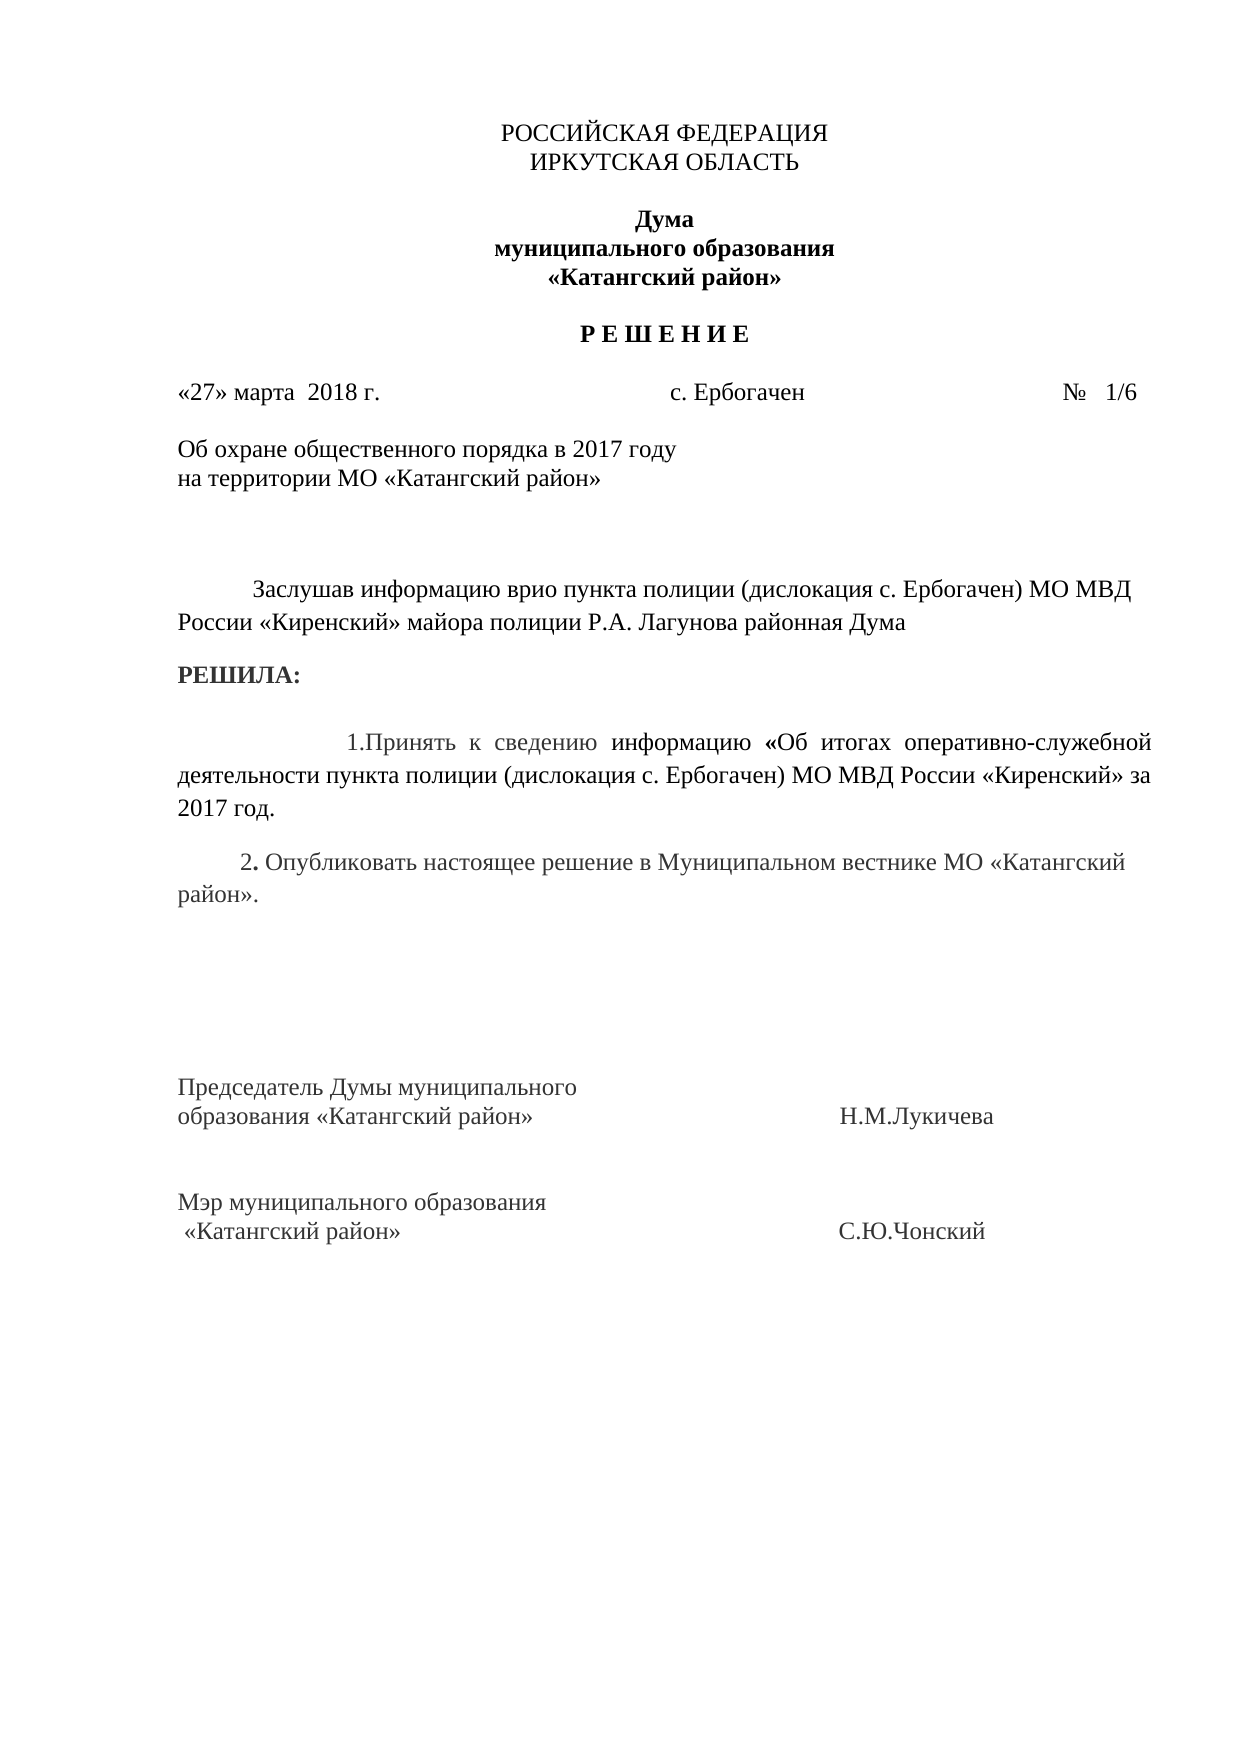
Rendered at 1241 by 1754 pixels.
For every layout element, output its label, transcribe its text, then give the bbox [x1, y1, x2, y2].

text Мэр муниципального образования [177, 1187, 1152, 1216]
text Р Е Ш Е Н И Е [177, 319, 1152, 348]
text 2. Опубликовать настоящее решение в Муниципальном вестнике МО «Катангский район». [177, 847, 1152, 908]
text на территории МО «Катангский район» [177, 463, 1152, 492]
text РОССИЙСКАЯ ФЕДЕРАЦИЯ [177, 118, 1152, 147]
text РЕШИЛА: [177, 661, 1152, 689]
text муниципального образования [177, 233, 1152, 262]
text образования «Катангский район» Н.М.Лукичева [177, 1101, 1152, 1129]
text Об охране общественного порядка в 2017 году [177, 434, 1152, 463]
text Председатель Думы муниципального [177, 1072, 1152, 1101]
text Дума [177, 204, 1152, 233]
text Заслушав информацию врио пункта полиции (дислокация с. Ербогачен) МО МВД России «Киренский» майора полиции Р.А. Лагунова районная Дума [177, 574, 1152, 636]
text «Катангский район» [177, 262, 1152, 291]
text «Катангский район» С.Ю.Чонский [177, 1216, 1152, 1244]
text 1.Принять к сведению информацию «Об итогах оперативно-служебной деятельности пункта полиции (дислокация с. Ербогачен) МО МВД России «Киренский» за 2017 год. [177, 727, 1152, 821]
text ИРКУТСКАЯ ОБЛАСТЬ [177, 147, 1152, 176]
text «27» марта 2018 г. с. Ербогачен № 1/6 [177, 377, 1152, 406]
